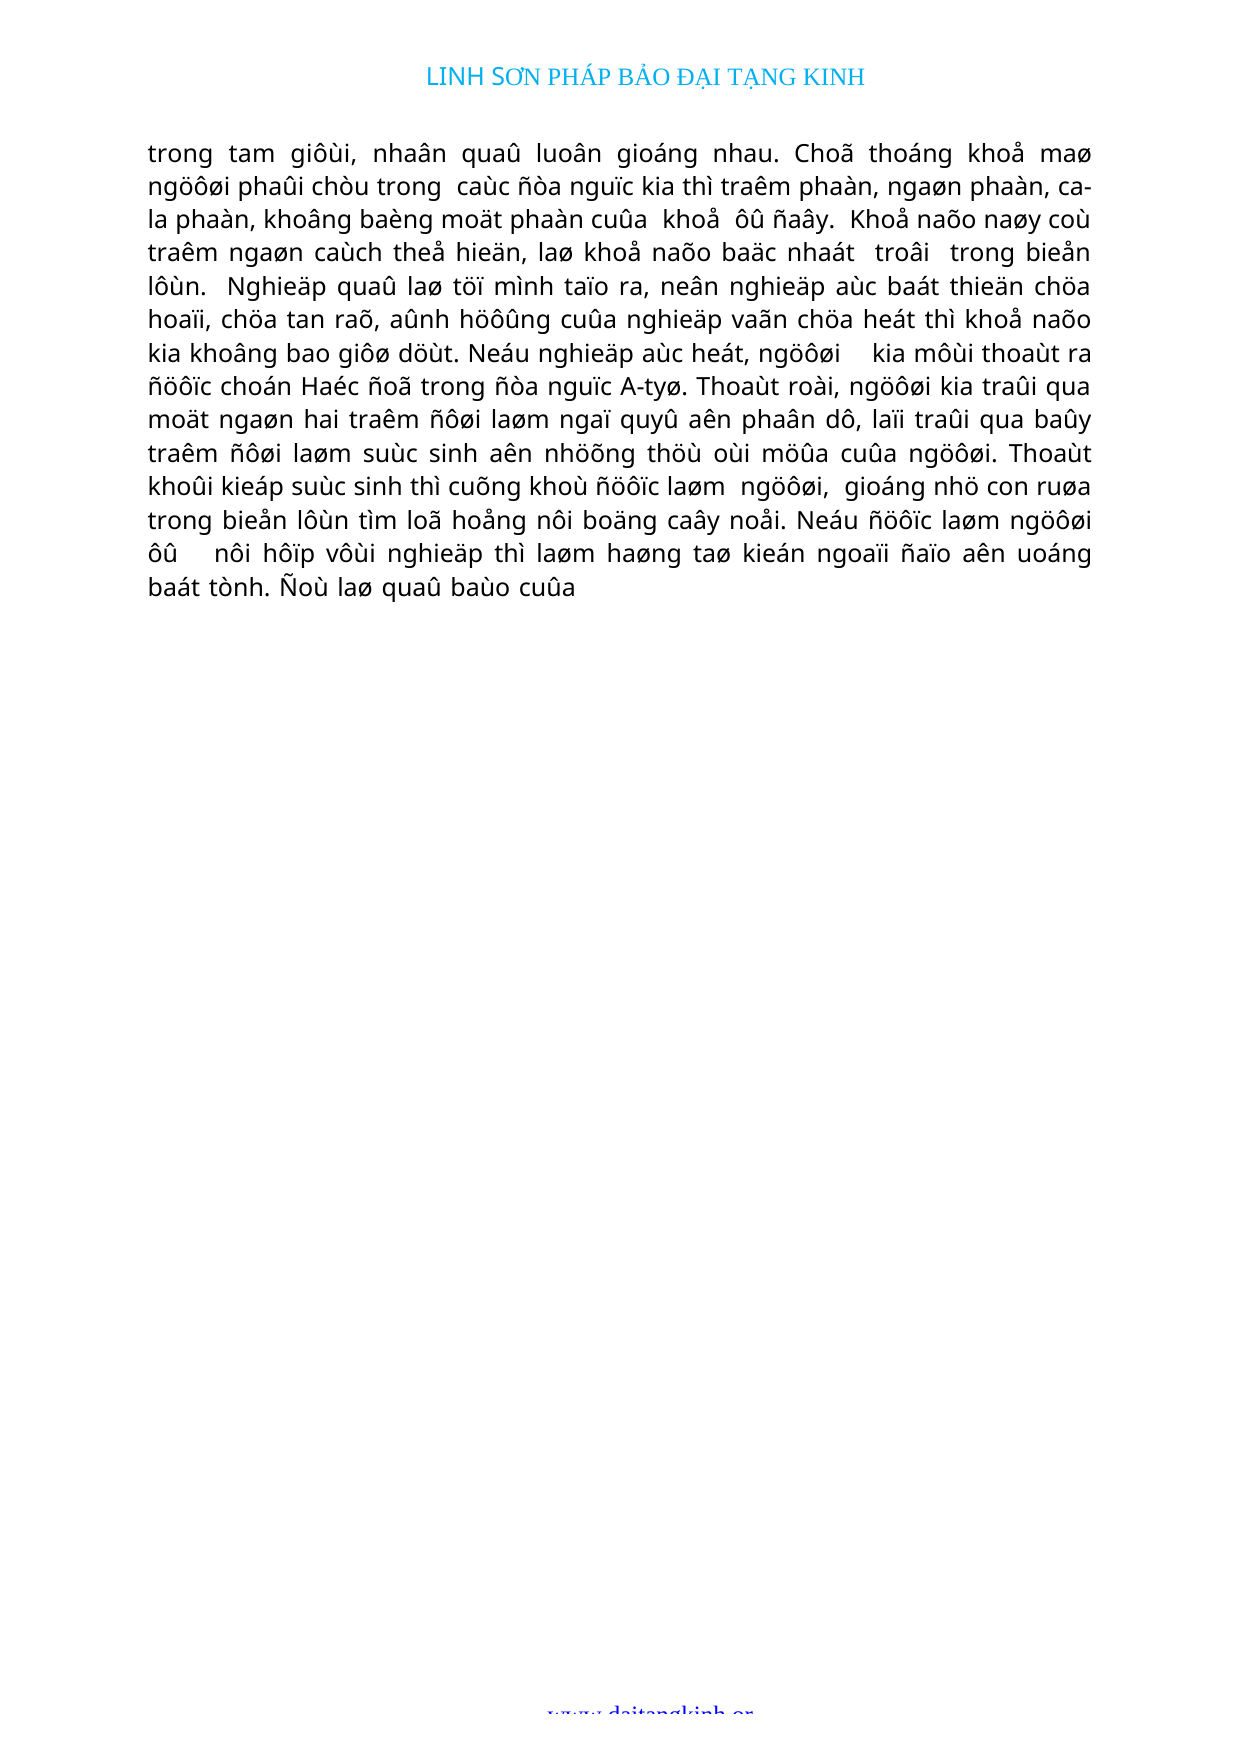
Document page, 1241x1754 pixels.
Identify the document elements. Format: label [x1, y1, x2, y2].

text [147, 135, 1093, 603]
